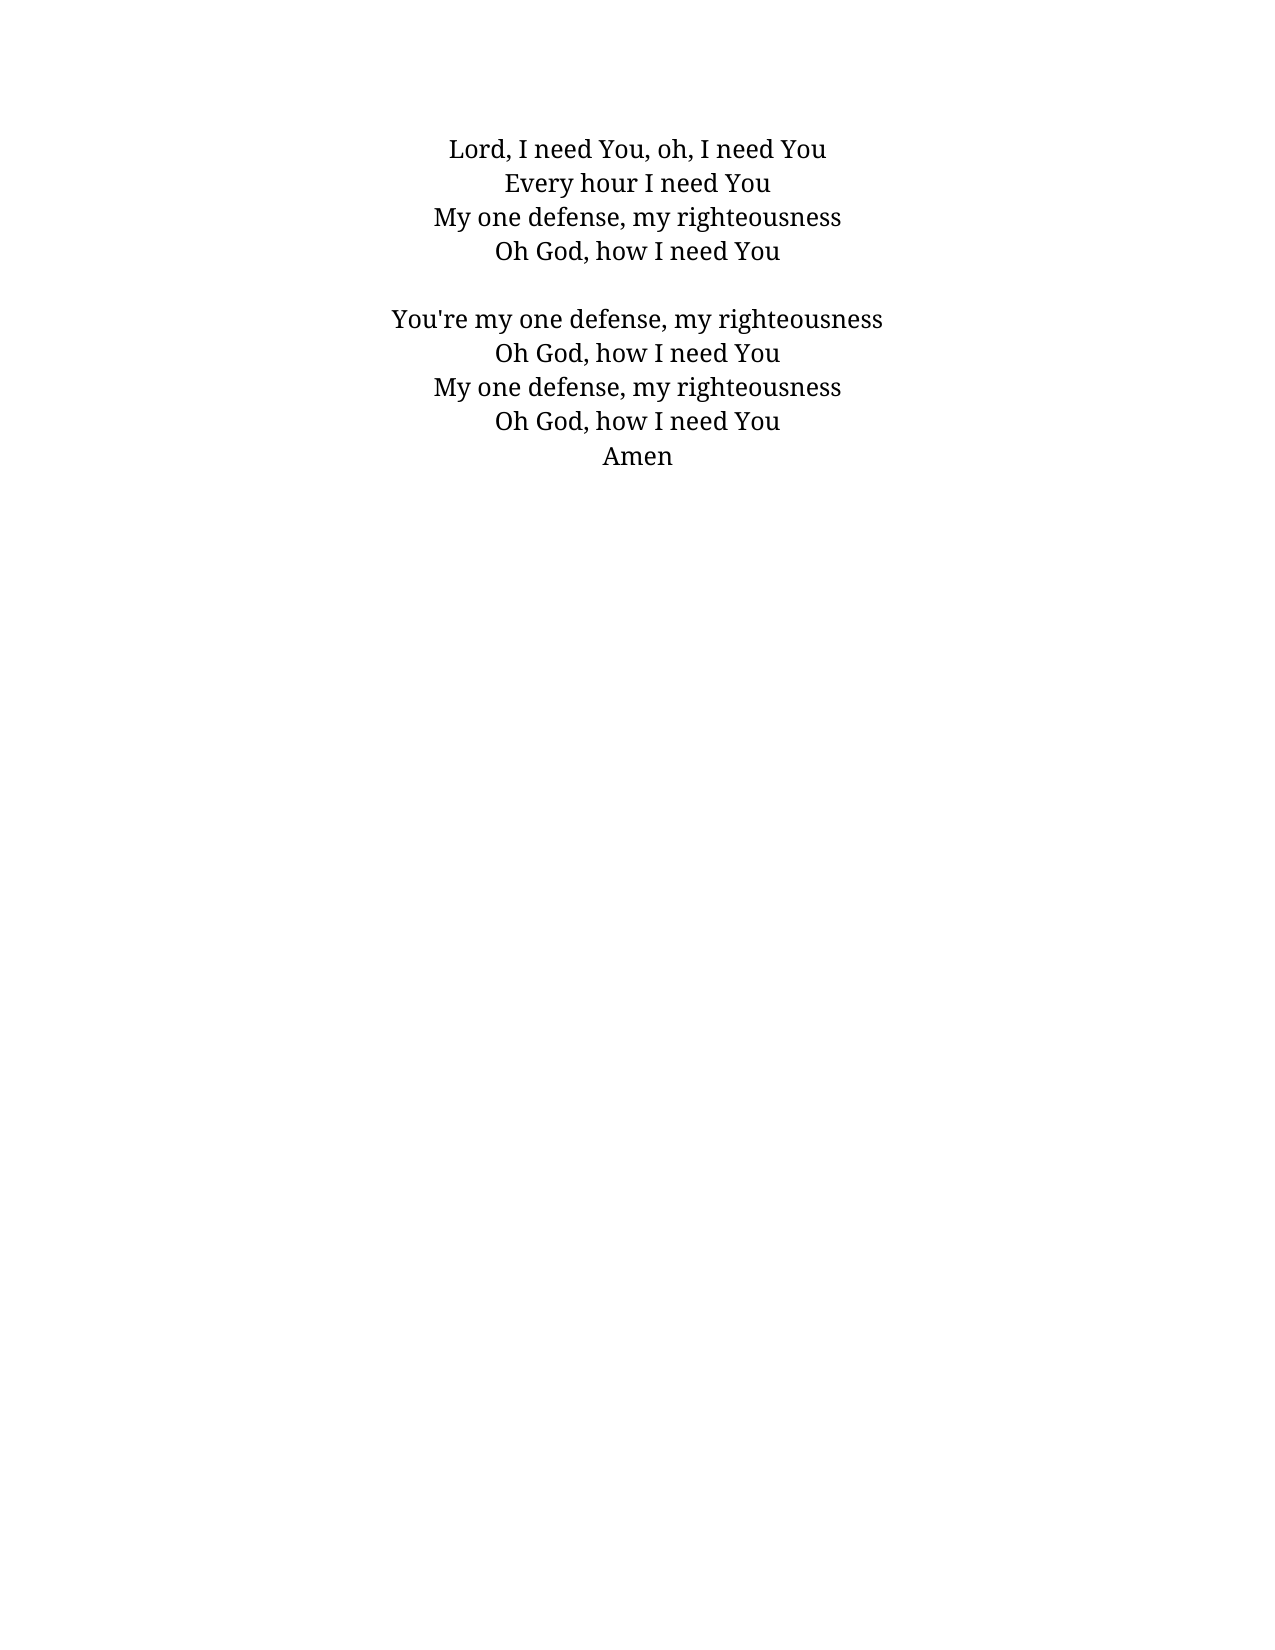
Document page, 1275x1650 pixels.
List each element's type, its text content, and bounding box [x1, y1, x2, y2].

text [97, 97, 1177, 438]
text Amen [97, 438, 1177, 472]
